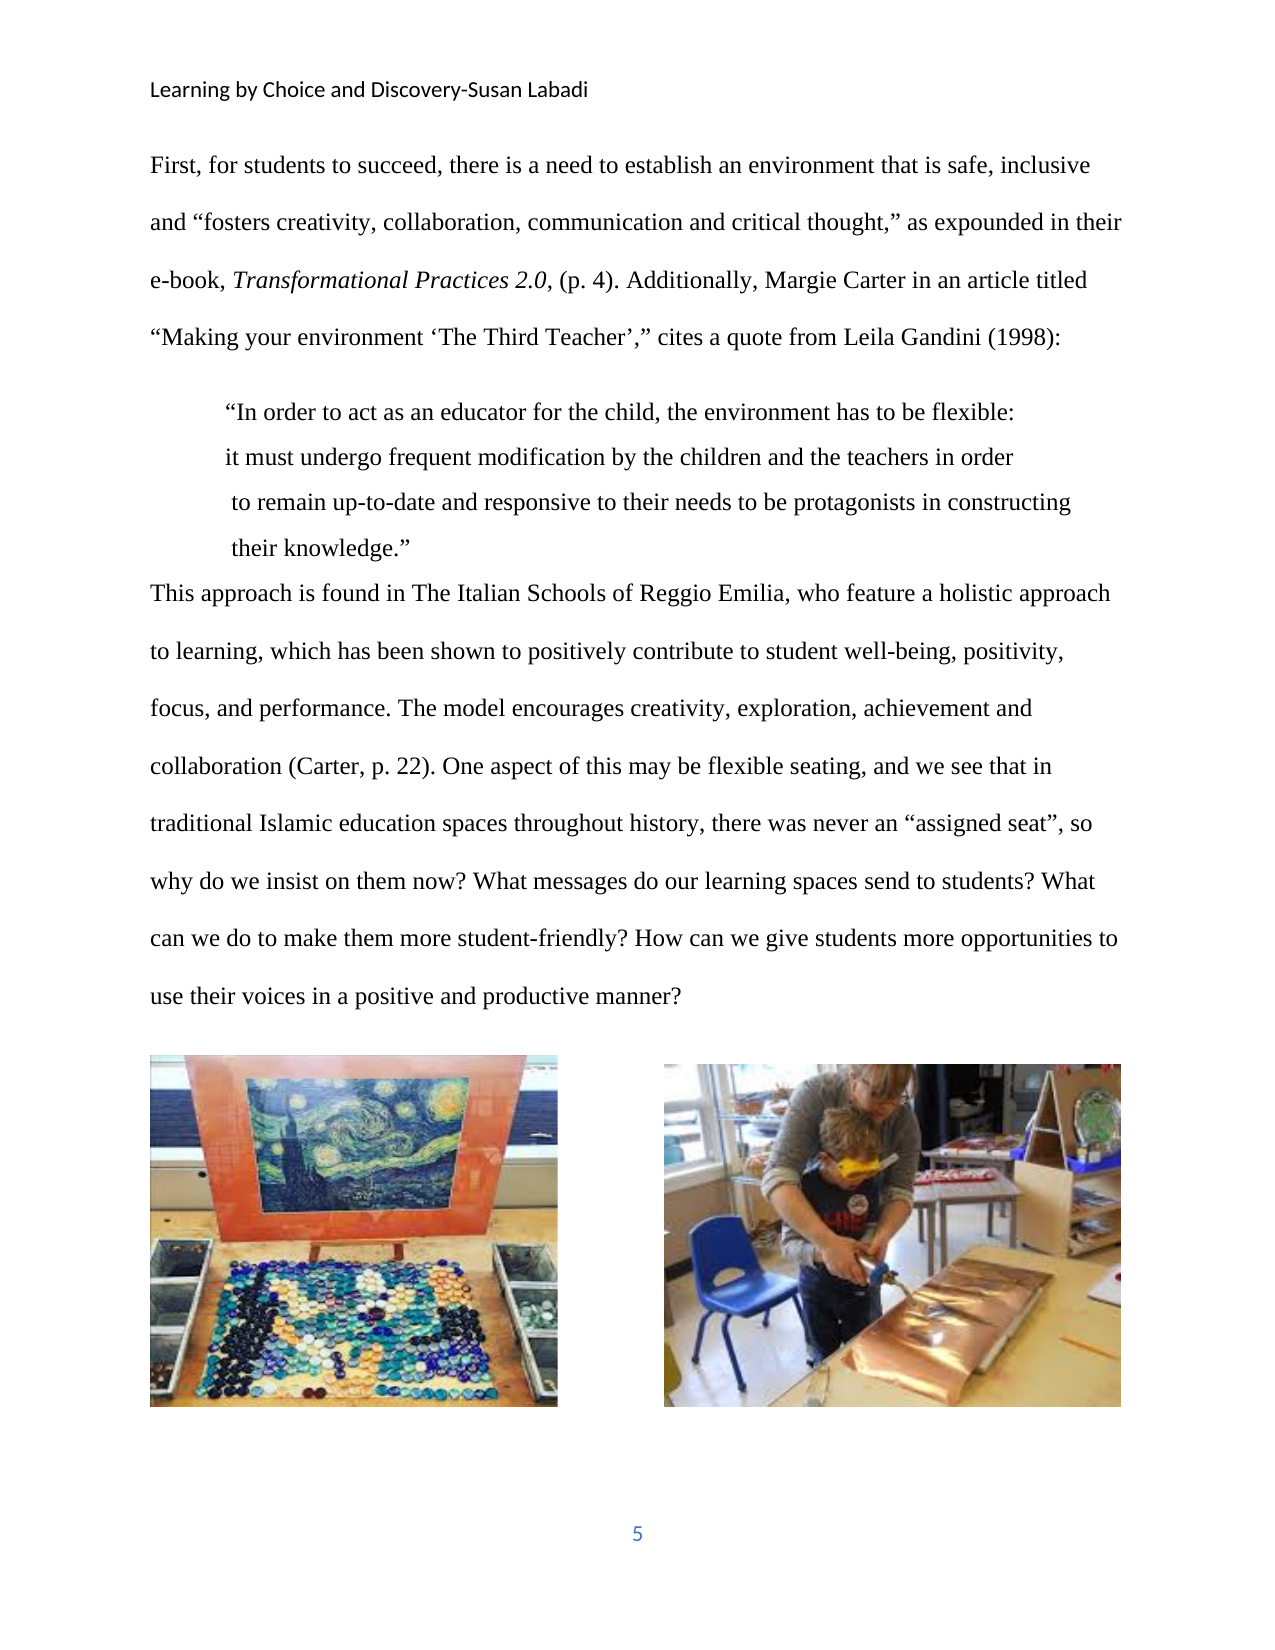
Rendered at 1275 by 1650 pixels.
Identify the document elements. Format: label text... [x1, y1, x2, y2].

text “In order to act as an educator for the child, the environment has to be flexible: [225, 397, 1125, 425]
text to remain up-to-date and responsive to their needs to be protagonists in constructing [225, 487, 1125, 516]
picture [664, 1064, 1121, 1407]
text This approach is found in The Italian Schools of Reggio Emilia, who feature a holistic approach to learning, which has been shown to positively contribute to student well-being, positivity, focus, and performance. The model encourages creativity, exploration, achievement and collaboration (Carter, p. 22). One aspect of this may be flexible seating, and we see that in traditional Islamic education spaces throughout history, there was never an “assigned seat”, so why do we insist on them now? What messages do our learning spaces send to students? What can we do to make them more student-friendly? How can we give students more opportunities to use their voices in a positive and productive manner? [150, 578, 1125, 1009]
text it must undergo frequent modification by the children and the teachers in order [225, 442, 1125, 471]
text First, for students to succeed, there is a need to establish an environment that is safe, inclusive and “fosters creativity, collaboration, communication and critical thought,” as expounded in their e-book, Transformational Practices 2.0, (p. 4). Additionally, Margie Carter in an article titled “Making your environment ‘The Third Teacher’,” cites a quote from Leila Gandini (1998): [150, 150, 1125, 351]
picture [150, 1055, 558, 1407]
text their knowledge.” [225, 533, 1125, 562]
